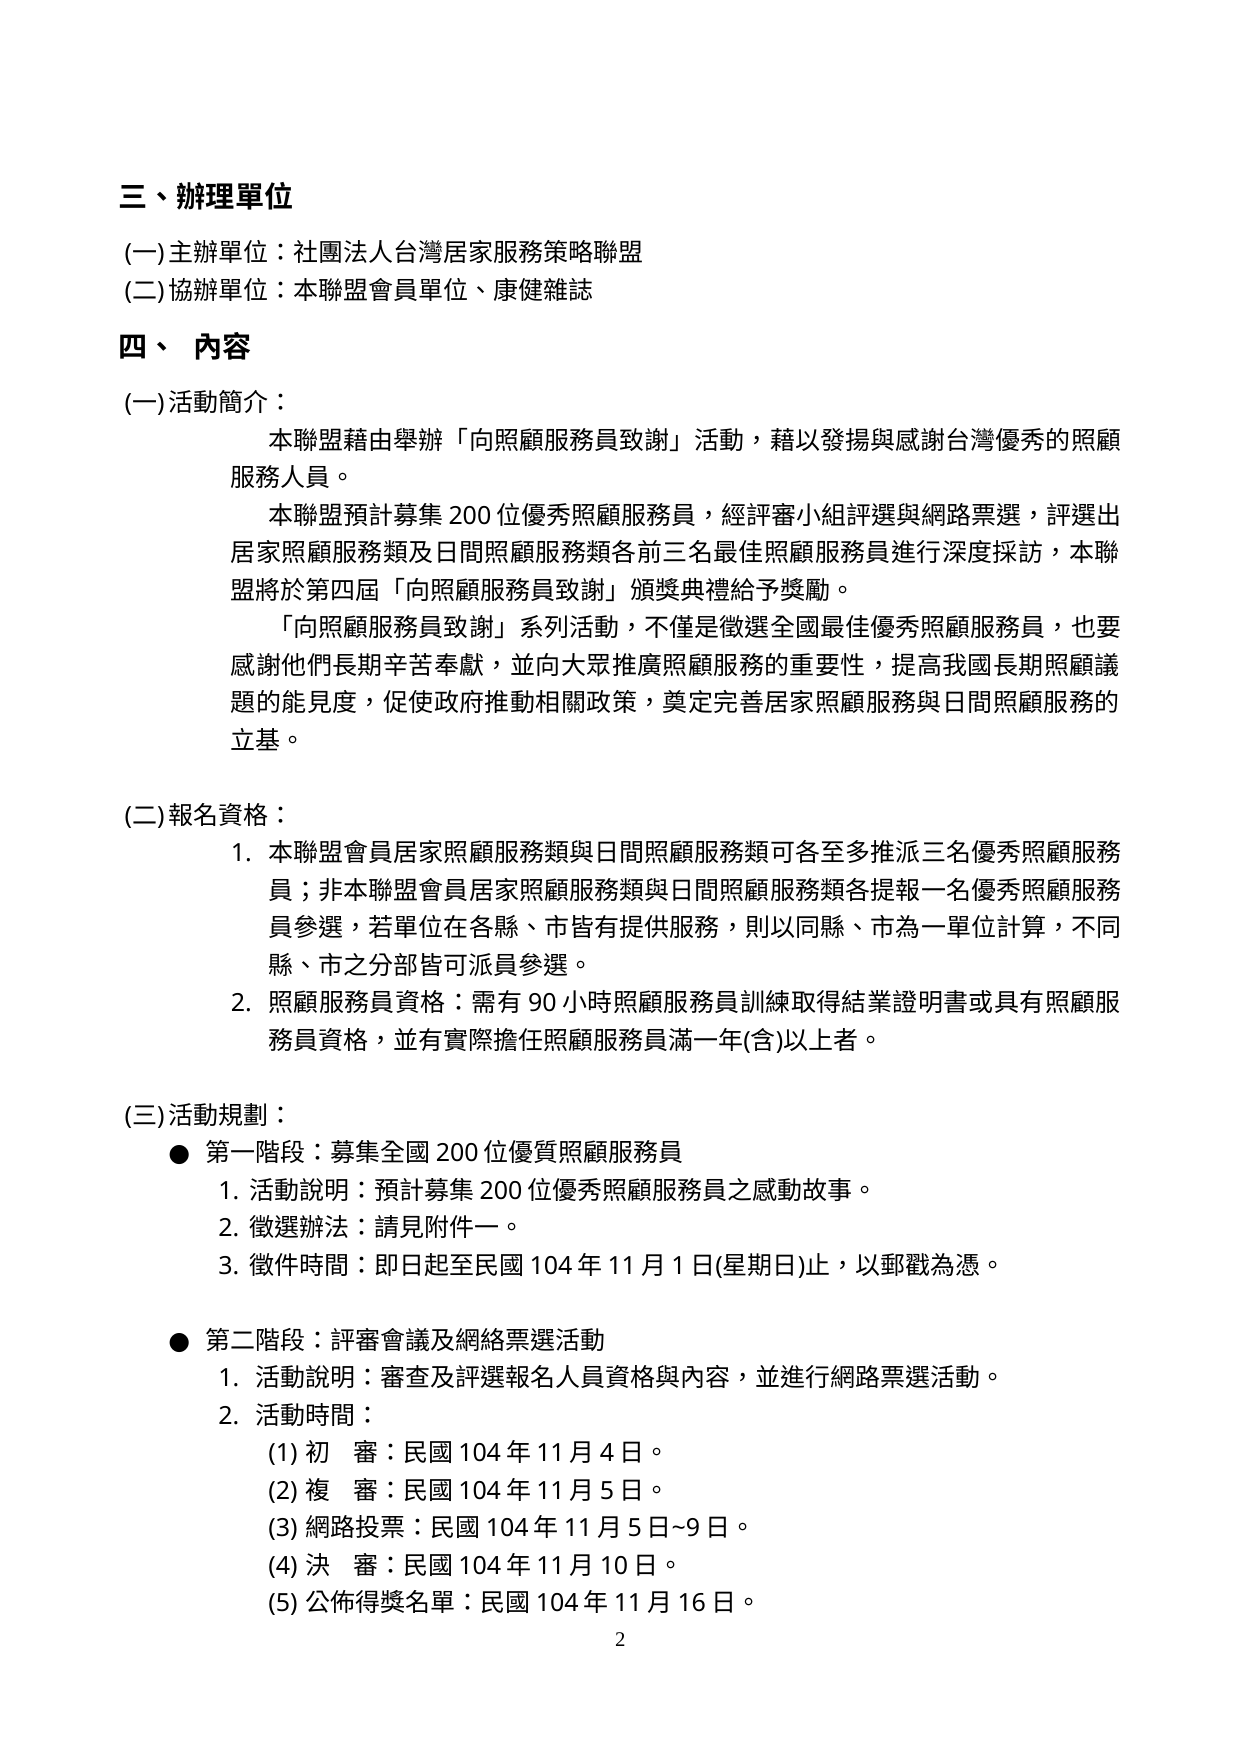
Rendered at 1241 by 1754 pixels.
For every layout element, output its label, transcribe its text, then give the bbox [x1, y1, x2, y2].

list 活動時間： [218, 1394, 1122, 1432]
text 三、辦理單位 [118, 157, 1122, 232]
list 徵件時間：即日起至(星期日)止，以郵戳為憑。 [218, 1244, 1122, 1282]
text 本聯盟藉由舉辦「向照顧服務員致謝」活動，藉以發揚與感謝台灣優秀的照顧服務人員。 [231, 419, 1122, 494]
list 複 審：民國104年11月5日。 [268, 1469, 1122, 1507]
list 活動說明：預計募集200位優秀照顧服務員之感動故事。 [218, 1169, 1122, 1207]
list 徵選辦法：請見附件一。 [218, 1207, 1122, 1244]
list 活動說明：審查及評選報名人員資格與內容，並進行網路票選活動。 [218, 1357, 1122, 1394]
list 主辦單位：社團法人台灣居家服務策略聯盟 [118, 232, 1122, 269]
list 協辦單位：本聯盟會員單位、康健雜誌 [118, 269, 1122, 307]
list 活動規劃： [118, 1094, 1122, 1132]
text 「向照顧服務員致謝」系列活動，不僅是徵選全國最佳優秀照顧服務員，也要感謝他們長期辛苦奉獻，並向大眾推廣照顧服務的重要性，提高我國長期照顧議題的能見度，促使政府推動相關政策，奠定完善居家照顧服務與日間照顧服務的立基。 [231, 607, 1122, 757]
list 公佈得獎名單：。 [268, 1582, 1122, 1619]
list 本聯盟會員居家照顧服務類與日間照顧服務類可各至多推派三名優秀照顧服務員；非本聯盟會員居家照顧服務類與日間照顧服務類各提報一名優秀照顧服務員參選，若單位在各縣、市皆有提供服務，則以同縣、市為一單位計算，不同縣、市之分部皆可派員參選。 [231, 832, 1122, 982]
list 內容 [118, 307, 1122, 382]
list 報名資格： [118, 794, 1122, 832]
list 第二階段：評審會議及網絡票選活動 [168, 1319, 1122, 1357]
list 第一階段：募集全國200位優質照顧服務員 [168, 1132, 1122, 1169]
list 活動簡介： [118, 382, 1122, 419]
list 網路投票：~9日。 [268, 1507, 1122, 1544]
list 照顧服務員資格：需有90小時照顧服務員訓練取得結業證明書或具有照顧服務員資格，並有實際擔任照顧服務員滿一年(含)以上者。 [231, 982, 1122, 1057]
list 初 審：民國104年11月4日。 [268, 1432, 1122, 1469]
text 本聯盟預計募集200位優秀照顧服務員，經評審小組評選與網路票選，評選出居家照顧服務類及日間照顧服務類各前三名最佳照顧服務員進行深度採訪，本聯盟將於第四屆「向照顧服務員致謝」頒獎典禮給予獎勵。 [231, 494, 1122, 607]
list 決 審：民國104年11月10日。 [268, 1544, 1122, 1582]
